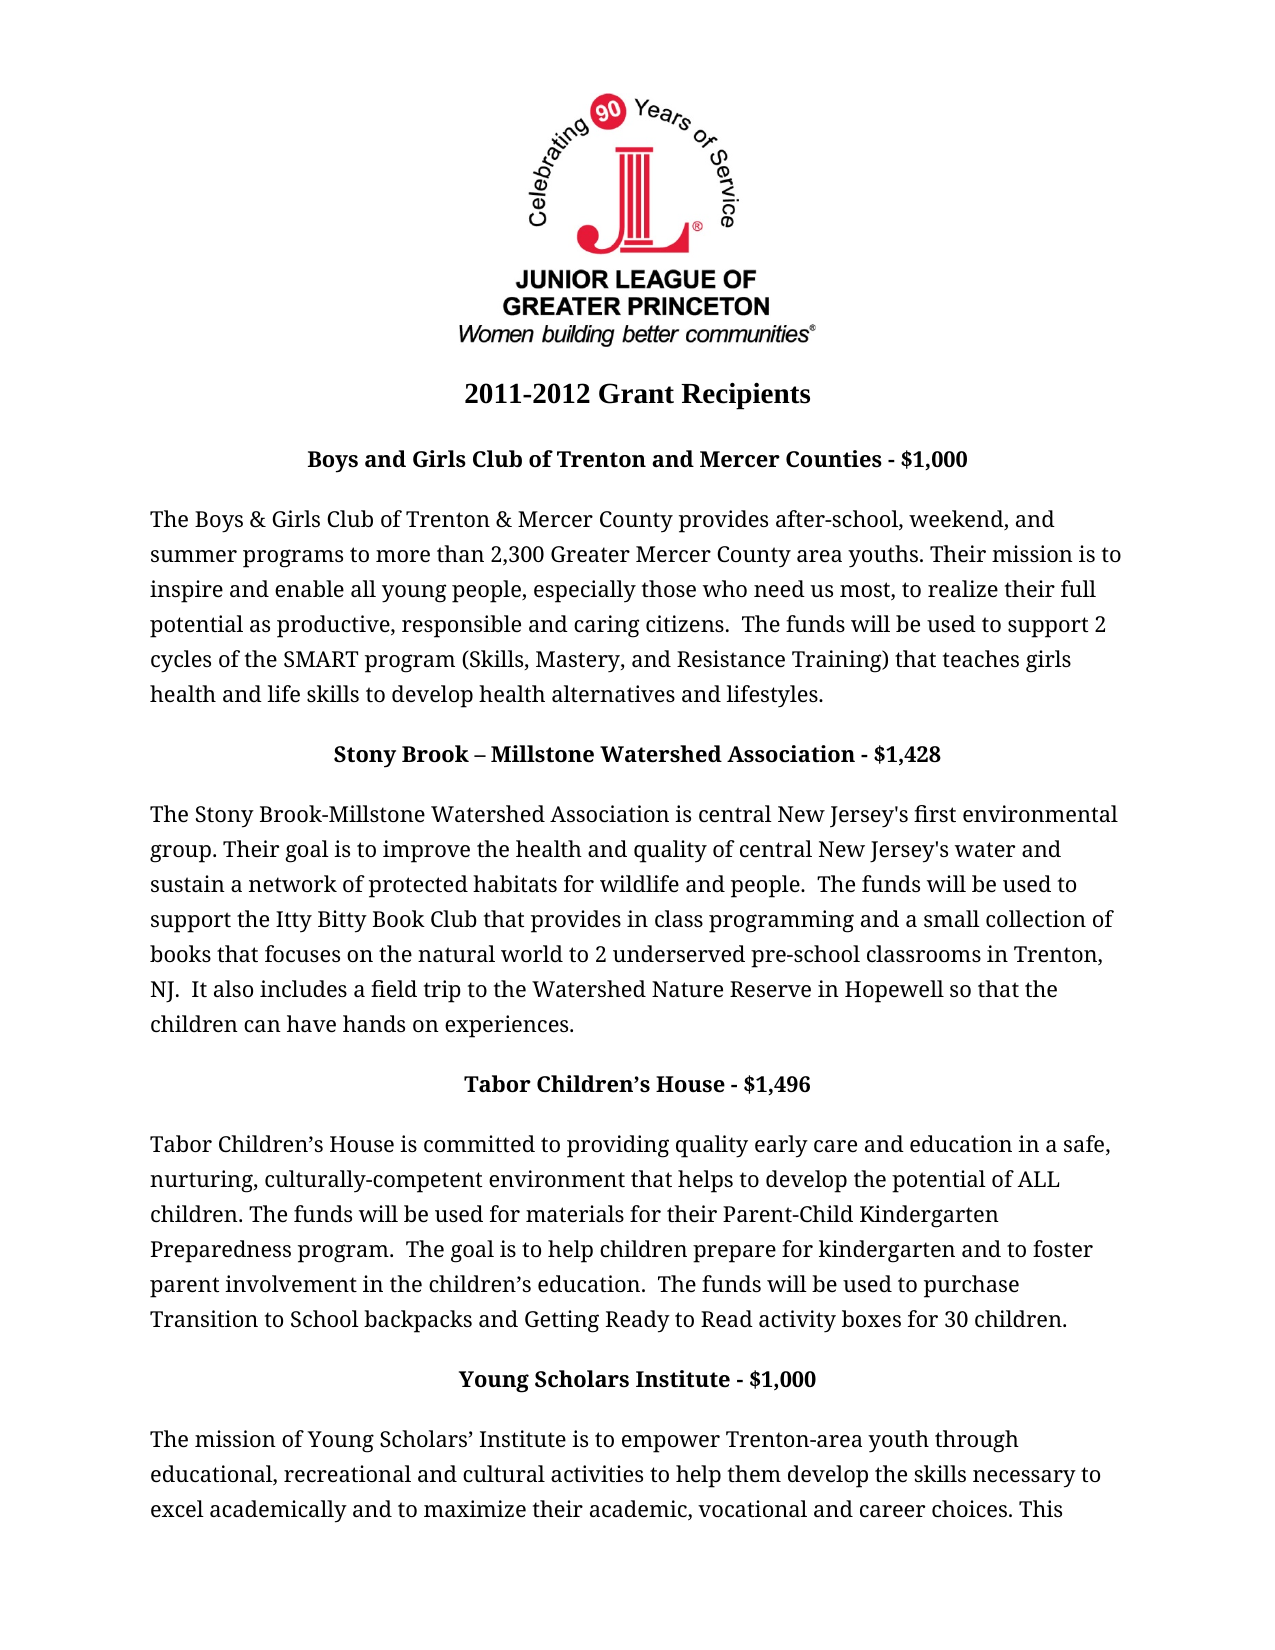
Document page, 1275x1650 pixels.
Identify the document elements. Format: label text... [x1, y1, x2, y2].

text 2011-2012 Grant Recipients [150, 376, 1125, 409]
text Tabor Children’s House is committed to providing quality early care and education in a safe, nurturing, culturally-competent environment that helps to develop the potential of ALL children. The funds will be used for materials for their Parent-Child Kindergarten Preparedness program. The goal is to help children prepare for kindergarten and to foster parent involvement in the children’s education. The funds will be used to purchase Transition to School backpacks and Getting Ready to Read activity boxes for 30 children. [150, 1124, 1125, 1334]
text Stony Brook – Millstone Watershed Association - $1,428 [150, 734, 1125, 769]
text Tabor Children’s House - $1,496 [150, 1064, 1125, 1099]
picture [459, 93, 816, 347]
text Young Scholars Institute - $1,000 [150, 1359, 1125, 1394]
text The Boys & Girls Club of Trenton & Mercer County provides after-school, weekend, and summer programs to more than 2,300 Greater Mercer County area youths. Their mission is to inspire and enable all young people, especially those who need us most, to realize their full potential as productive, responsible and caring citizens. The funds will be used to support 2 cycles of the SMART program (Skills, Mastery, and Resistance Training) that teaches girls health and life skills to develop health alternatives and lifestyles. [150, 499, 1125, 709]
text The Stony Brook-Millstone Watershed Association is central New Jersey's first environmental group. Their goal is to improve the health and quality of central New Jersey's water and sustain a network of protected habitats for wildlife and people. The funds will be used to support the Itty Bitty Book Club that provides in class programming and a small collection of books that focuses on the natural world to 2 underserved pre-school classrooms in Trenton, NJ. It also includes a field trip to the Watershed Nature Reserve in Hopewell so that the children can have hands on experiences. [150, 794, 1125, 1039]
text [150, 1419, 1125, 1524]
text Boys and Girls Club of Trenton and Mercer Counties - $1,000 [150, 439, 1125, 474]
